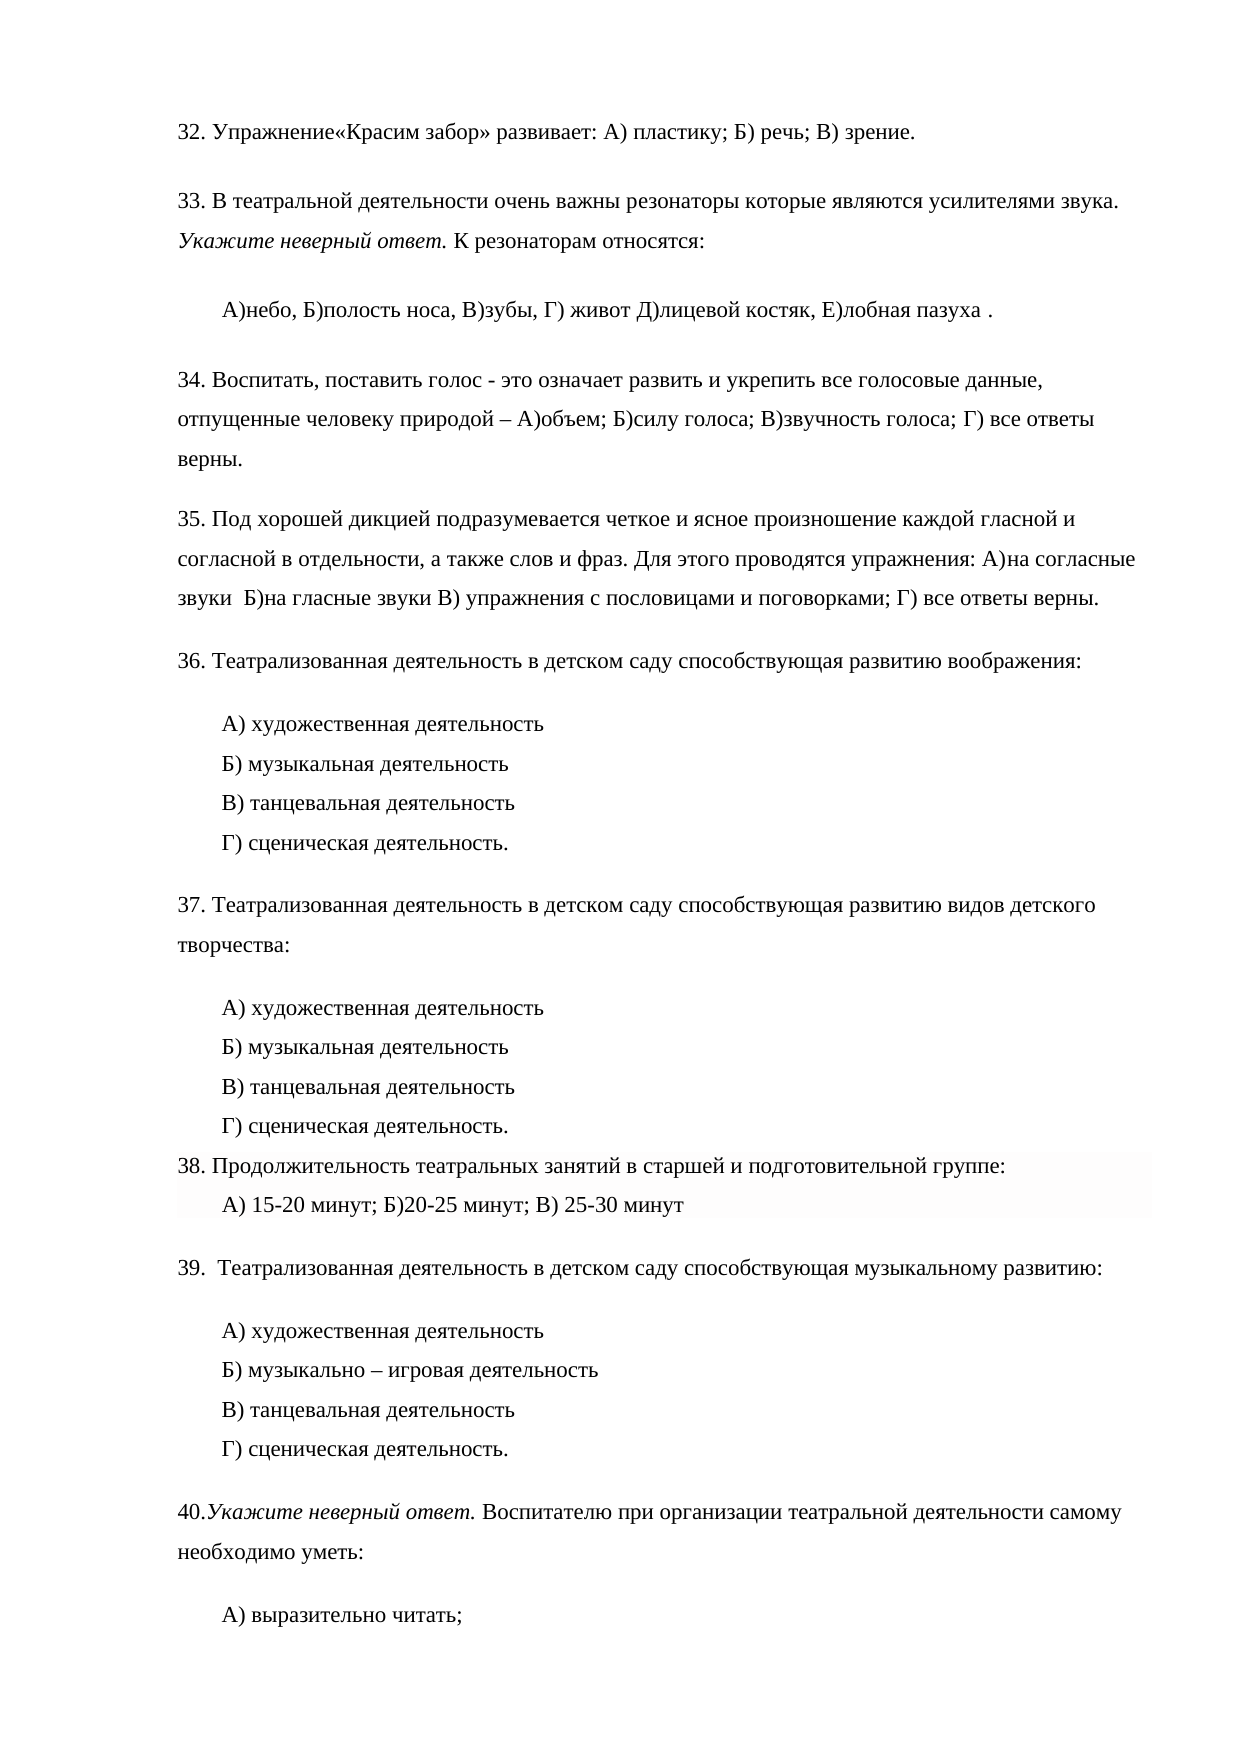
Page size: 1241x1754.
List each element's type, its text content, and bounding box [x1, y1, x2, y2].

text 37. Театрализованная деятельность в детском саду способствующая развитию видов детского творчества: [177, 891, 1152, 957]
text 35. Под хорошей дикцией подразумевается четкое и ясное произношение каждой гласной и согласной в отдельности, а также слов и фраз. Для этого проводятся упражнения: А)на согласные звуки Б)на гласные звуки В) упражнения с пословицами и поговорками; Г) все ответы верны. [177, 505, 1152, 611]
text А) 15-20 минут; Б)20-25 минут; В) 25-30 минут [177, 1191, 1152, 1218]
text 34. Воспитать, поставить голос - это означает развить и укрепить все голосовые данные, отпущенные человеку природой – А)объем; Б)силу голоса; В)звучность голоса; Г) все ответы верны. [177, 366, 1152, 471]
text В) танцевальная деятельность [177, 1396, 1152, 1422]
text 32. Упражнение«Красим забор» развивает: А) пластику; Б) речь; В) зрение. [177, 118, 1152, 144]
text Г) сценическая деятельность. [177, 828, 1152, 855]
text В) танцевальная деятельность [177, 1073, 1152, 1099]
text 38. Продолжительность театральных занятий в старшей и подготовительной группе: [177, 1152, 1152, 1178]
text А) художественная деятельность [177, 994, 1152, 1020]
text 40.Укажите неверный ответ. Воспитателю при организации театральной деятельности самому необходимо уметь: [177, 1498, 1152, 1564]
text 33. В театральной деятельности очень важны резонаторы которые являются усилителями звука. Укажите неверный ответ. К резонаторам относятся: [177, 188, 1152, 253]
text Б) музыкальная деятельность [177, 1033, 1152, 1060]
text А) художественная деятельность [177, 710, 1152, 736]
text А) художественная деятельность [177, 1317, 1152, 1343]
text Г) сценическая деятельность. [177, 1112, 1152, 1139]
text А)небо, Б)полость носа, В)зубы, Г) живот Д)лицевой костяк, Е)лобная пазуха . [177, 297, 1152, 323]
text А) выразительно читать; [177, 1601, 1152, 1627]
text Г) сценическая деятельность. [177, 1436, 1152, 1462]
text Б) музыкально – игровая деятельность [177, 1357, 1152, 1383]
text Б) музыкальная деятельность [177, 749, 1152, 776]
text 36. Театрализованная деятельность в детском саду способствующая развитию воображения: [177, 647, 1152, 673]
text В) танцевальная деятельность [177, 789, 1152, 815]
text 39. Театрализованная деятельность в детском саду способствующая музыкальному развитию: [177, 1254, 1152, 1281]
